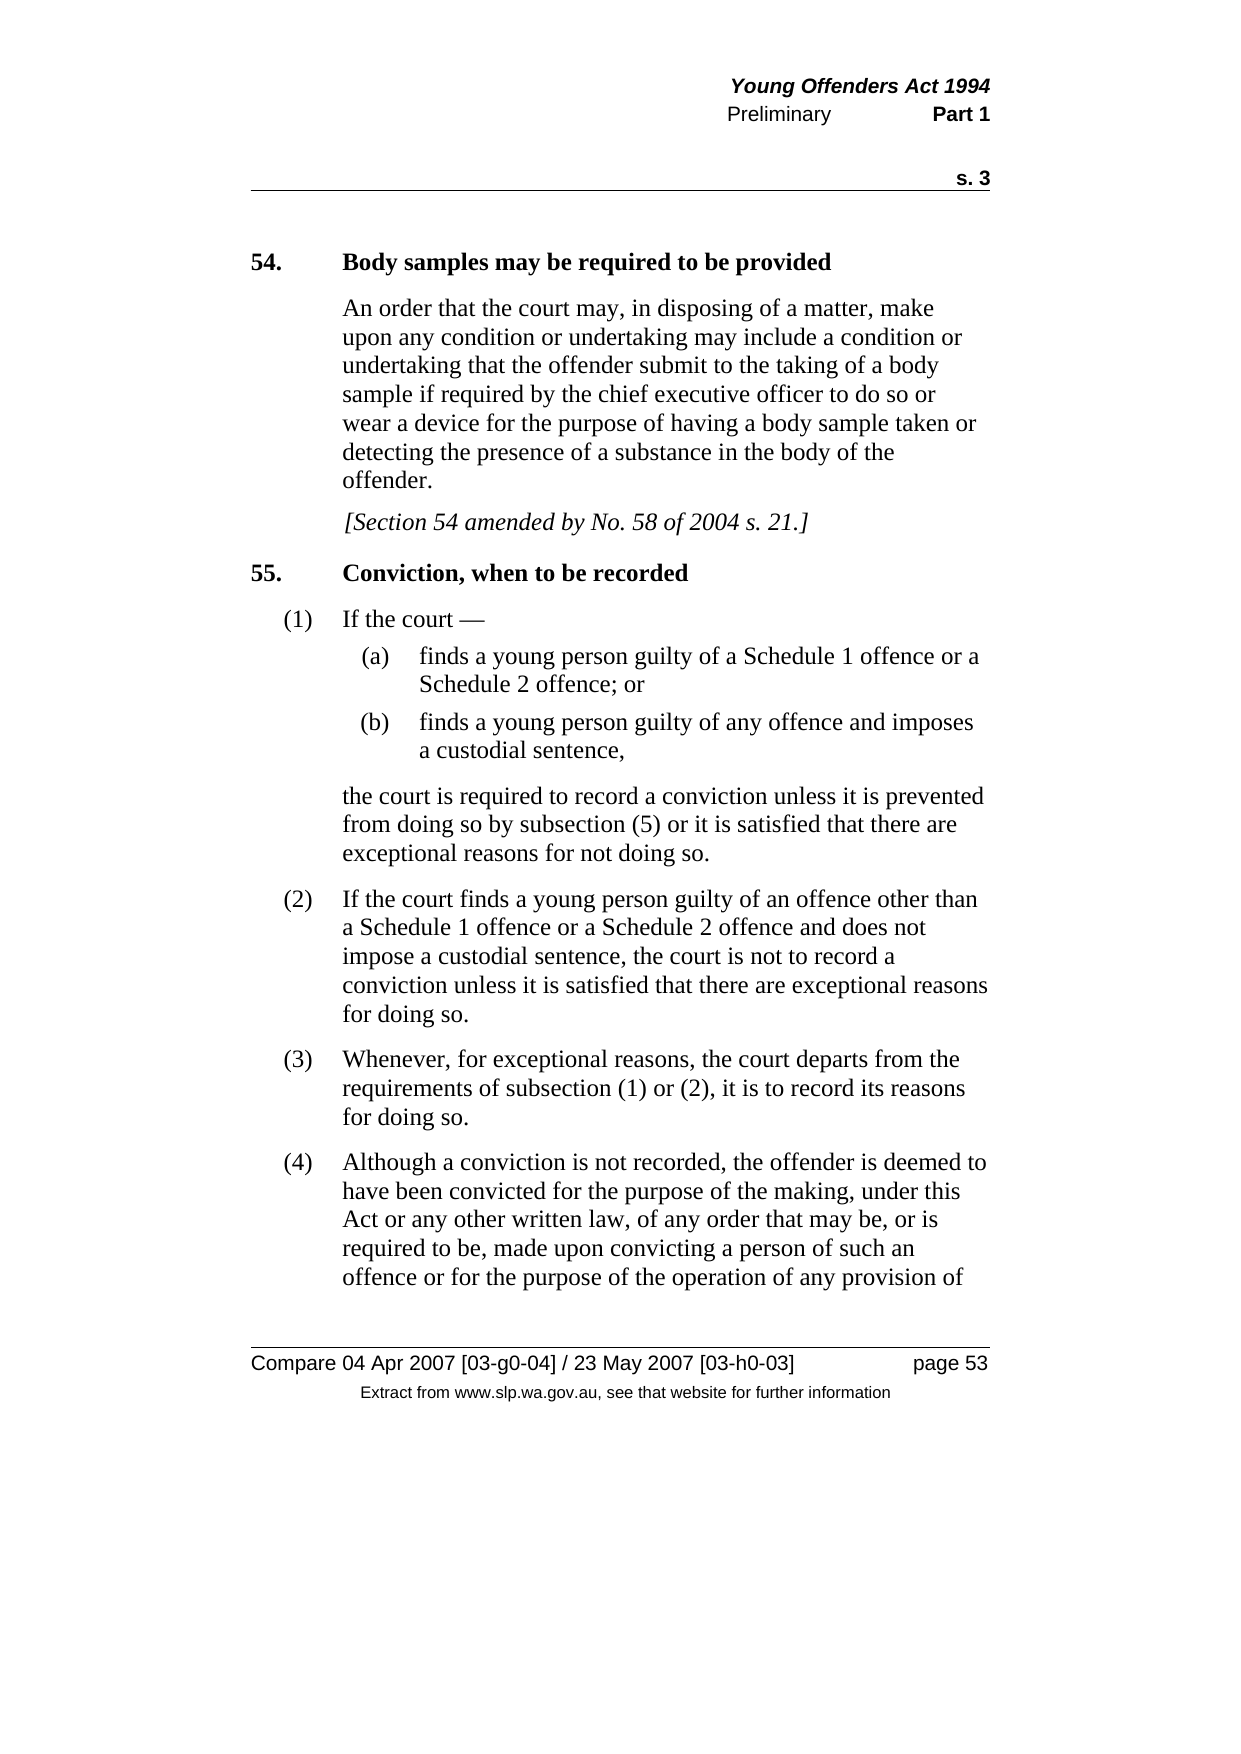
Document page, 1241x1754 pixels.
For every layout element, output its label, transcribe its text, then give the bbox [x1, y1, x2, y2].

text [251, 1147, 990, 1291]
subtitle 54. Body samples may be required to be provided [251, 247, 990, 276]
text (b) finds a young person guilty of any offence and imposes a custodial sentence, [251, 707, 990, 764]
text the court is required to record a conviction unless it is prevented from doing so by subsection (5) or it is satisfied that there are exceptional reasons for not doing so. [251, 781, 990, 867]
text (1) If the court — [251, 604, 990, 632]
text An order that the court may, in disposing of a matter, make upon any condition or undertaking may include a condition or undertaking that the offender submit to the taking of a body sample if required by the chief executive officer to do so or wear a device for the purpose of having a body sample taken or detecting the presence of a substance in the body of the offender. [251, 293, 990, 494]
text (3) Whenever, for exceptional reasons, the court departs from the requirements of subsection (1) or (2), it is to record its reasons for doing so. [251, 1044, 990, 1130]
text (a) finds a young person guilty of a Schedule 1 offence or a Schedule 2 offence; or [251, 641, 990, 698]
text (2) If the court finds a young person guilty of an offence other than a Schedule 1 offence or a Schedule 2 offence and does not impose a custodial sentence, the court is not to record a conviction unless it is satisfied that there are exceptional reasons for doing so. [251, 884, 990, 1027]
text [Section 54 amended by No. 58 of 2004 s. 21.] [251, 507, 990, 535]
subtitle 55. Conviction, when to be recorded [251, 558, 990, 587]
